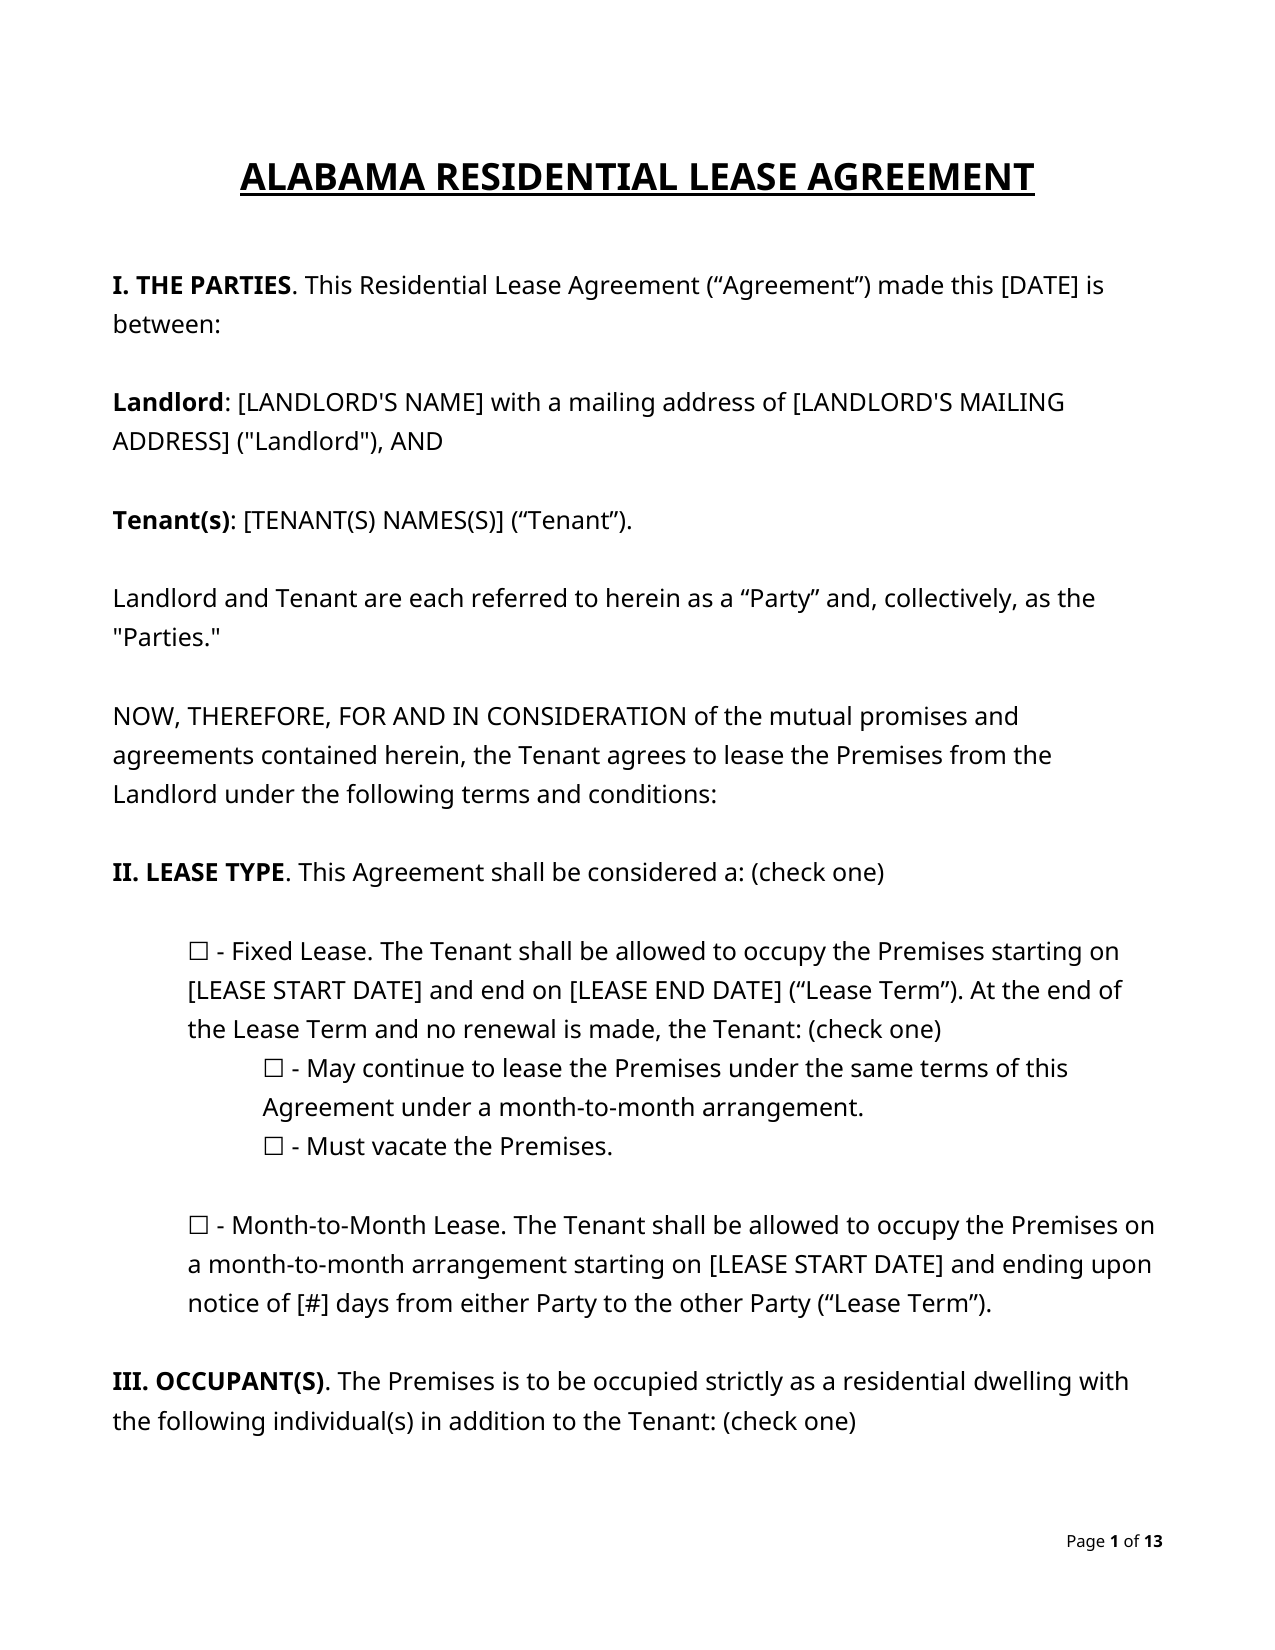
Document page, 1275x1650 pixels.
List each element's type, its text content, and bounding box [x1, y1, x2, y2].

text II. LEASE TYPE. This Agreement shall be considered a: (check one) [112, 855, 1162, 889]
text Landlord: [LANDLORD'S NAME] with a mailing address of [LANDLORD'S MAILING ADDRESS] ("Landlord"), AND [112, 385, 1162, 458]
text Tenant(s): [TENANT(S) NAMES(S)] (“Tenant”). [112, 502, 1162, 536]
text III. OCCUPANT(S). The Premises is to be occupied strictly as a residential dwelling with the following individual(s) in addition to the Tenant: (check one) [112, 1364, 1162, 1437]
text Landlord and Tenant are each referred to herein as a “Party” and, collectively, as the "Parties." [112, 581, 1162, 654]
text - Month-to-Month Lease. The Tenant shall be allowed to occupy the Premises on a month-to-month arrangement starting on [LEASE START DATE] and ending upon notice of [#] days from either Party to the other Party (“Lease Term”). [187, 1207, 1162, 1320]
text - May continue to lease the Premises under the same terms of this Agreement under a month-to-month arrangement. [262, 1051, 1162, 1124]
text I. THE PARTIES. This Residential Lease Agreement (“Agreement”) made this [DATE] is between: [112, 267, 1162, 341]
text ALABAMA RESIDENTIAL LEASE AGREEMENT [112, 150, 1162, 201]
text - Must vacate the Premises. [262, 1129, 1162, 1163]
text - Fixed Lease. The Tenant shall be allowed to occupy the Premises starting on [LEASE START DATE] and end on [LEASE END DATE] (“Lease Term”). At the end of the Lease Term and no renewal is made, the Tenant: (check one) [187, 933, 1162, 1046]
text NOW, THEREFORE, FOR AND IN CONSIDERATION of the mutual promises and agreements contained herein, the Tenant agrees to lease the Premises from the Landlord under the following terms and conditions: [112, 698, 1162, 811]
